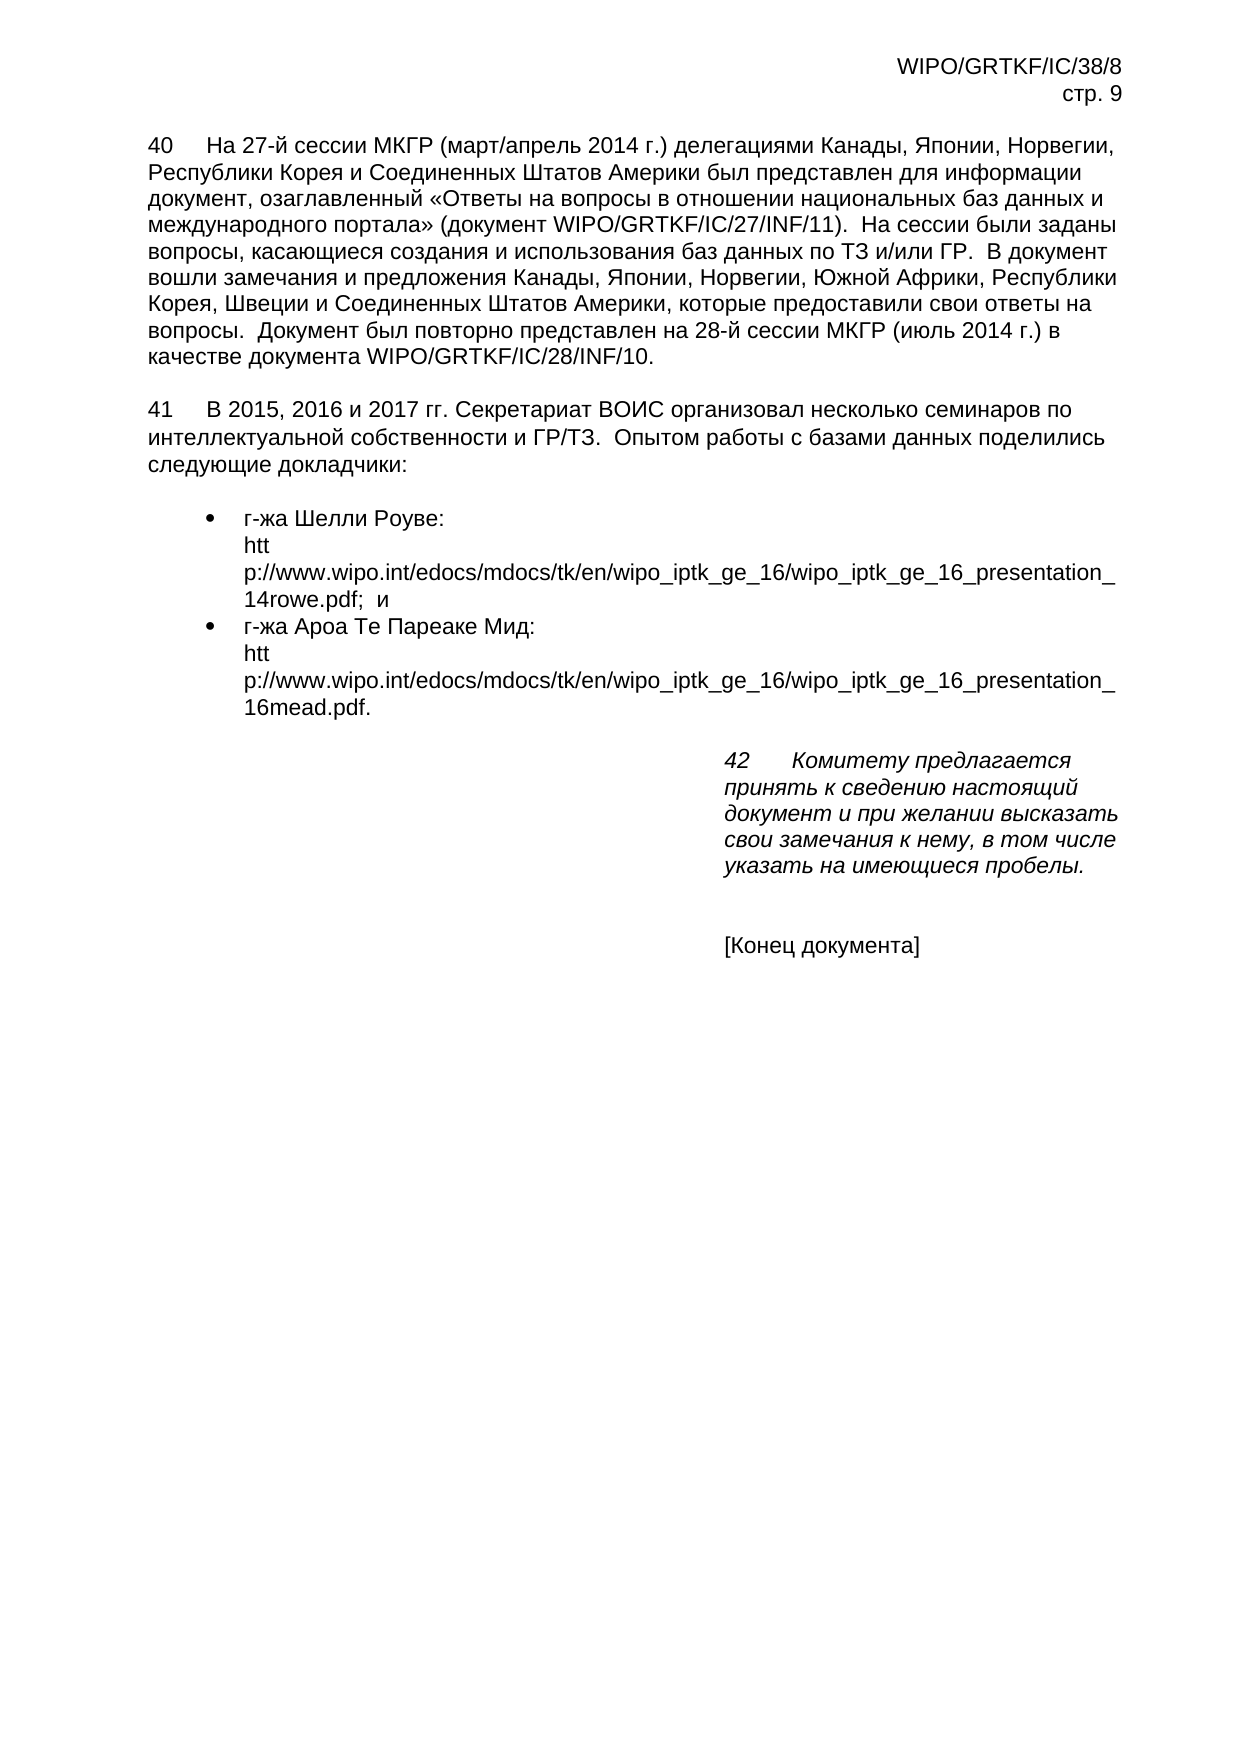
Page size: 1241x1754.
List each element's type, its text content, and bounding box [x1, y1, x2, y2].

text На 27-й сессии МКГР (март/апрель 2014 г.) делегациями Канады, Японии, Норвегии, Республики Корея и Соединенных Штатов Америки был представлен для информации документ, озаглавленный «Ответы на вопросы в отношении национальных баз данных и международного портала» (документ WIPO/GRTKF/IC/27/INF/11). На сессии были заданы вопросы, касающиеся создания и использования баз данных по ТЗ и/или ГР. В документ вошли замечания и предложения Канады, Японии, Норвегии, Южной Африки, Республики Корея, Швеции и Соединенных Штатов Америки, которые предоставили свои ответы на вопросы. Документ был повторно представлен на 28-й сессии МКГР (июль 2014 г.) в качестве документа WIPO/GRTKF/IC/28/INF/10. [148, 132, 1122, 369]
text Комитету предлагается принять к сведению настоящий документ и при желании высказать свои замечания к нему, в том числе указать на имеющиеся пробелы. [724, 747, 1122, 879]
list г-жа Ароа Те Пареаке Мид: http://www.wipo.int/edocs/mdocs/tk/en/wipo_iptk_ge_16/wipo_iptk_ge_16_presentation_16mead.pdf. [206, 612, 1122, 721]
text В 2015, 2016 и 2017 гг. Секретариат ВОИС организовал несколько семинаров по интеллектуальной собственности и ГР/ТЗ. Опытом работы с базами данных поделились следующие докладчики: [148, 396, 1122, 477]
text [Конец документа] [724, 932, 1122, 958]
list г-жа Шелли Роуве: http://www.wipo.int/edocs/mdocs/tk/en/wipo_iptk_ge_16/wipo_iptk_ge_16_presentation_14rowe.pdf; и [206, 504, 1122, 612]
